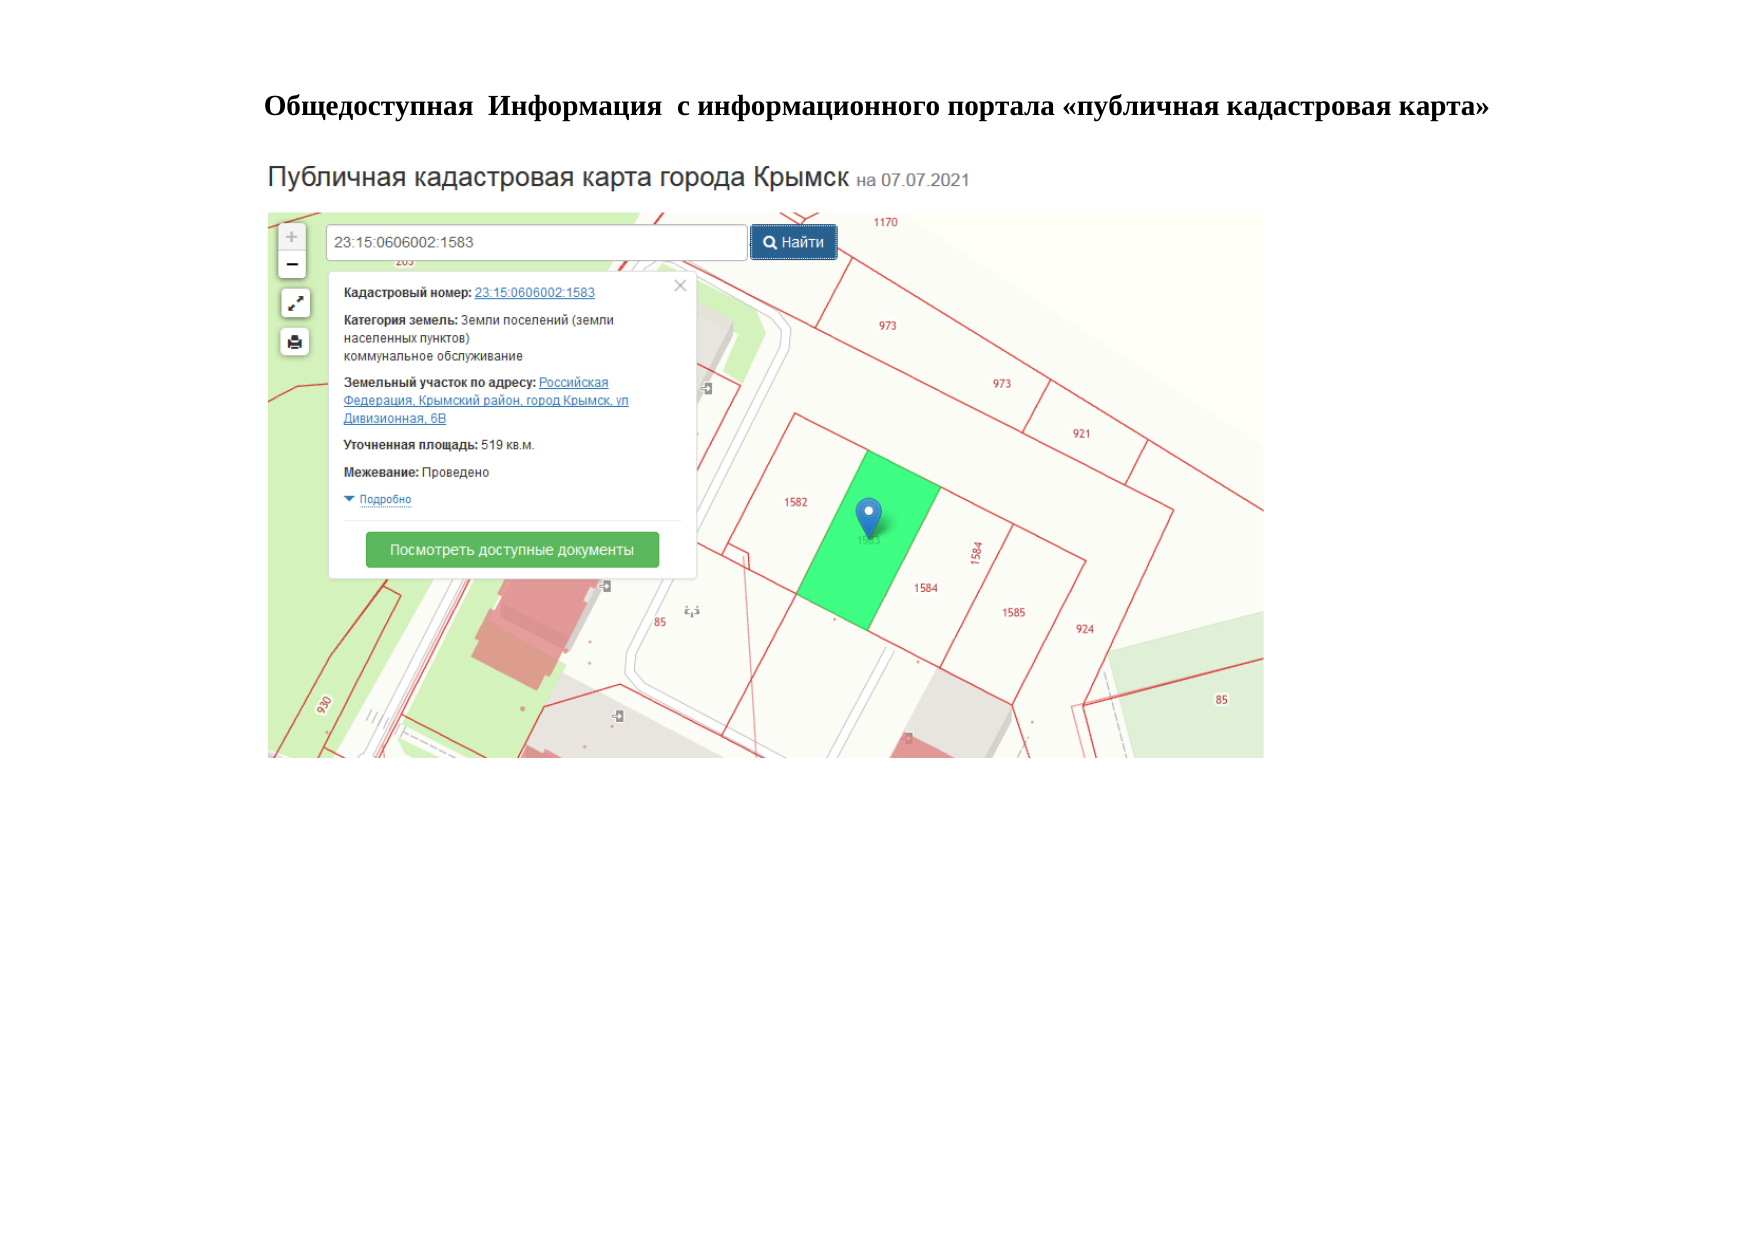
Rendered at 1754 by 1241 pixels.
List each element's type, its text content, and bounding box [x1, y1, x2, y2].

picture [118, 147, 1264, 758]
text Общедоступная Информация с информационного портала «публичная кадастровая карта» [118, 88, 1636, 122]
